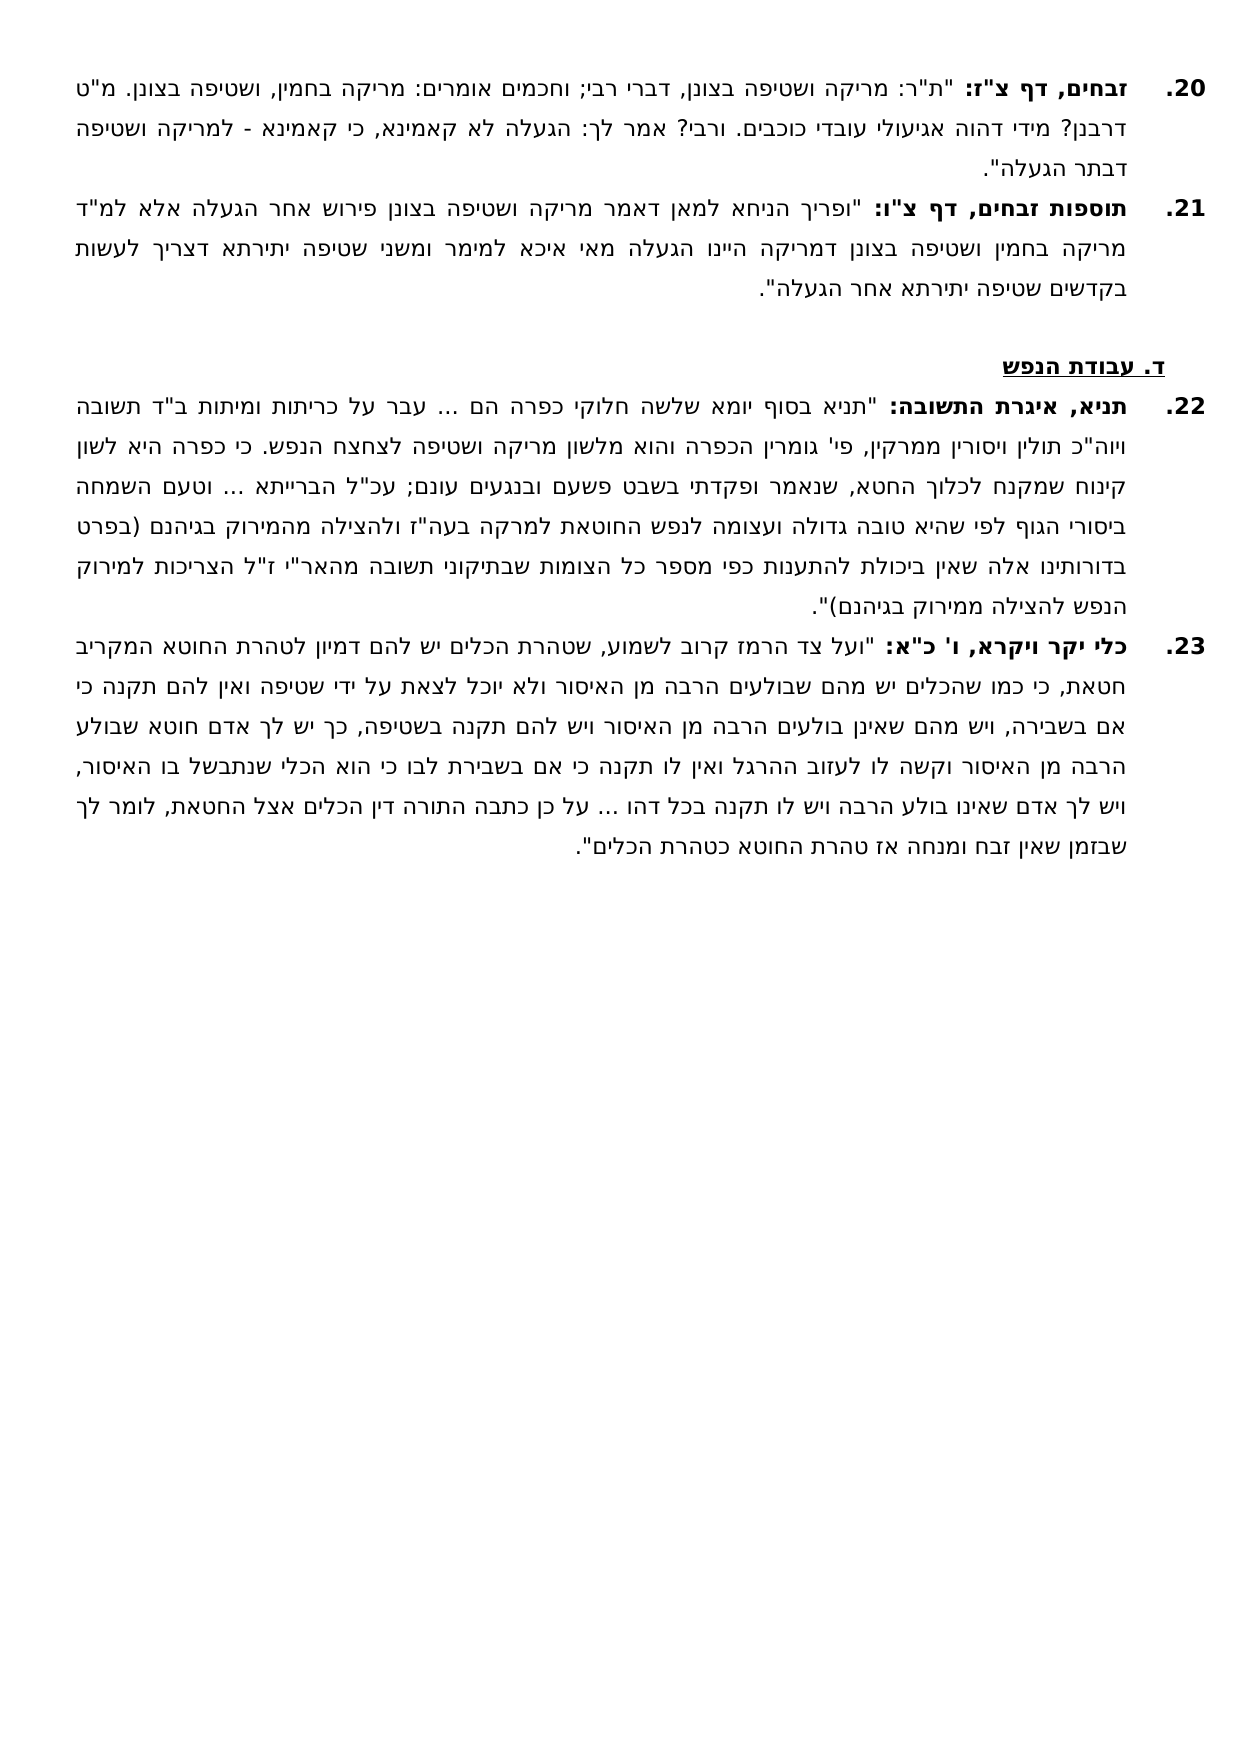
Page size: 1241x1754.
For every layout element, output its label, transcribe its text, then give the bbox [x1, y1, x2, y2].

list זבחים, דף צ"ז: "ת"ר: מריקה ושטיפה בצונן, דברי רבי; וחכמים אומרים: מריקה בחמין, ושטיפה בצונן. מ"ט דרבנן? מידי דהוה אגיעולי עובדי כוכבים. ורבי? אמר לך: הגעלה לא קאמינא, כי קאמינא - למריקה ושטיפה דבתר הגעלה". [75, 75, 1165, 182]
list תניא, איגרת התשובה: "תניא בסוף יומא שלשה חלוקי כפרה הם ... עבר על כריתות ומיתות ב"ד תשובה ויוה"כ תולין ויסורין ממרקין, פי' גומרין הכפרה והוא מלשון מריקה ושטיפה לצחצח הנפש. כי כפרה היא לשון קינוח שמקנח לכלוך החטא, שנאמר ופקדתי בשבט פשעם ובנגעים עונם; עכ"ל הברייתא ... וטעם השמחה ביסורי הגוף לפי שהיא טובה גדולה ועצומה לנפש החוטאת למרקה בעה"ז ולהצילה מהמירוק בגיהנם (בפרט בדורותינו אלה שאין ביכולת להתענות כפי מספר כל הצומות שבתיקוני תשובה מהאר"י ז"ל הצריכות למירוק הנפש להצילה ממירוק בגיהנם)". [75, 393, 1165, 620]
list כלי יקר ויקרא, ו' כ"א: "ועל צד הרמז קרוב לשמוע, שטהרת הכלים יש להם דמיון לטהרת החוטא המקריב חטאת, כי כמו שהכלים יש מהם שבולעים הרבה מן האיסור ולא יוכל לצאת על ידי שטיפה ואין להם תקנה כי אם בשבירה, ויש מהם שאינן בולעים הרבה מן האיסור ויש להם תקנה בשטיפה, כך יש לך אדם חוטא שבולע הרבה מן האיסור וקשה לו לעזוב ההרגל ואין לו תקנה כי אם בשבירת לבו כי הוא הכלי שנתבשל בו האיסור, ויש לך אדם שאינו בולע הרבה ויש לו תקנה בכל דהו ... על כן כתבה התורה דין הכלים אצל החטאת, לומר לך שבזמן שאין זבח ומנחה אז טהרת החוטא כטהרת הכלים". [75, 633, 1165, 860]
text ד. עבודת הנפש [75, 353, 1165, 380]
list תוספות זבחים, דף צ"ו: "ופריך הניחא למאן דאמר מריקה ושטיפה בצונן פירוש אחר הגעלה אלא למ"ד מריקה בחמין ושטיפה בצונן דמריקה היינו הגעלה מאי איכא למימר ומשני שטיפה יתירתא דצריך לעשות בקדשים שטיפה יתירתא אחר הגעלה". [75, 195, 1165, 302]
